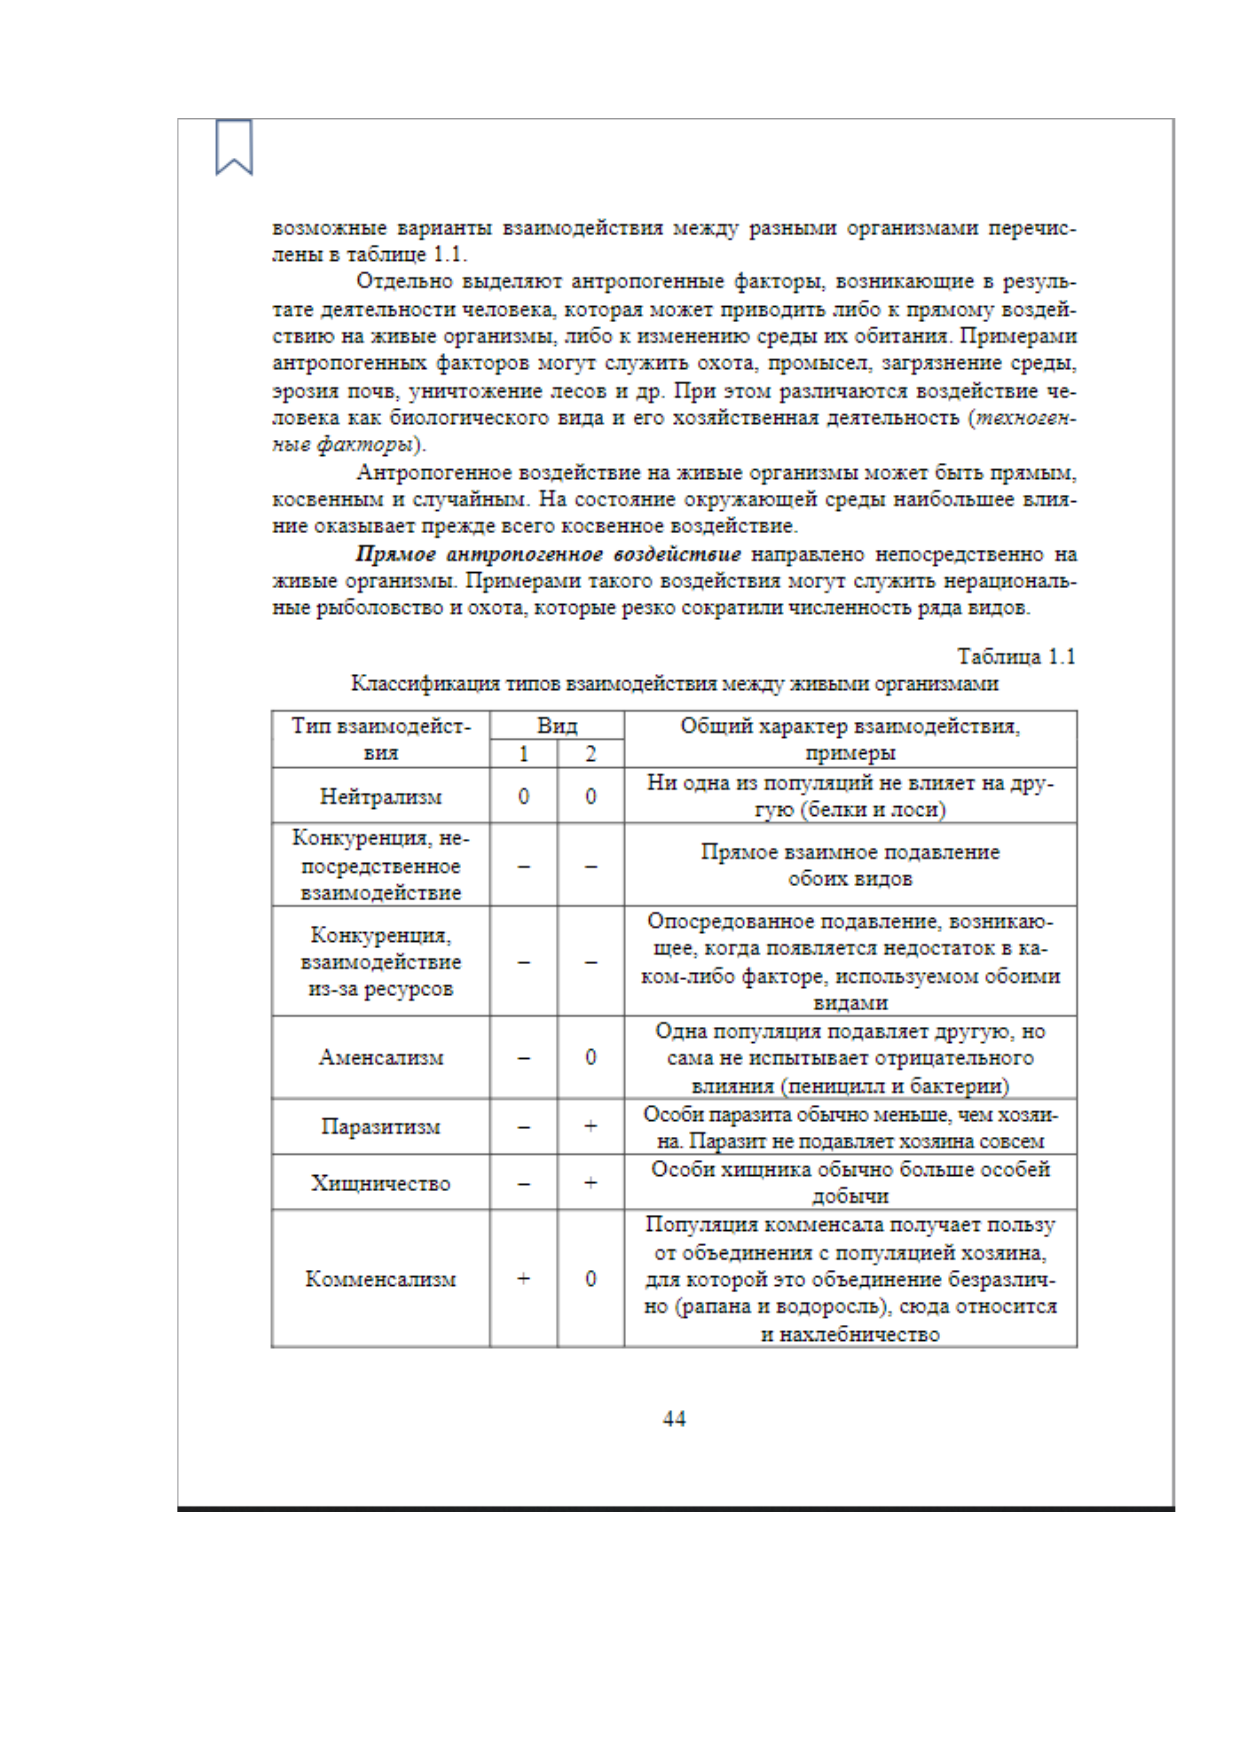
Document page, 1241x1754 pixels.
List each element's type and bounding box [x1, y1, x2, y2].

picture [177, 118, 1176, 1512]
